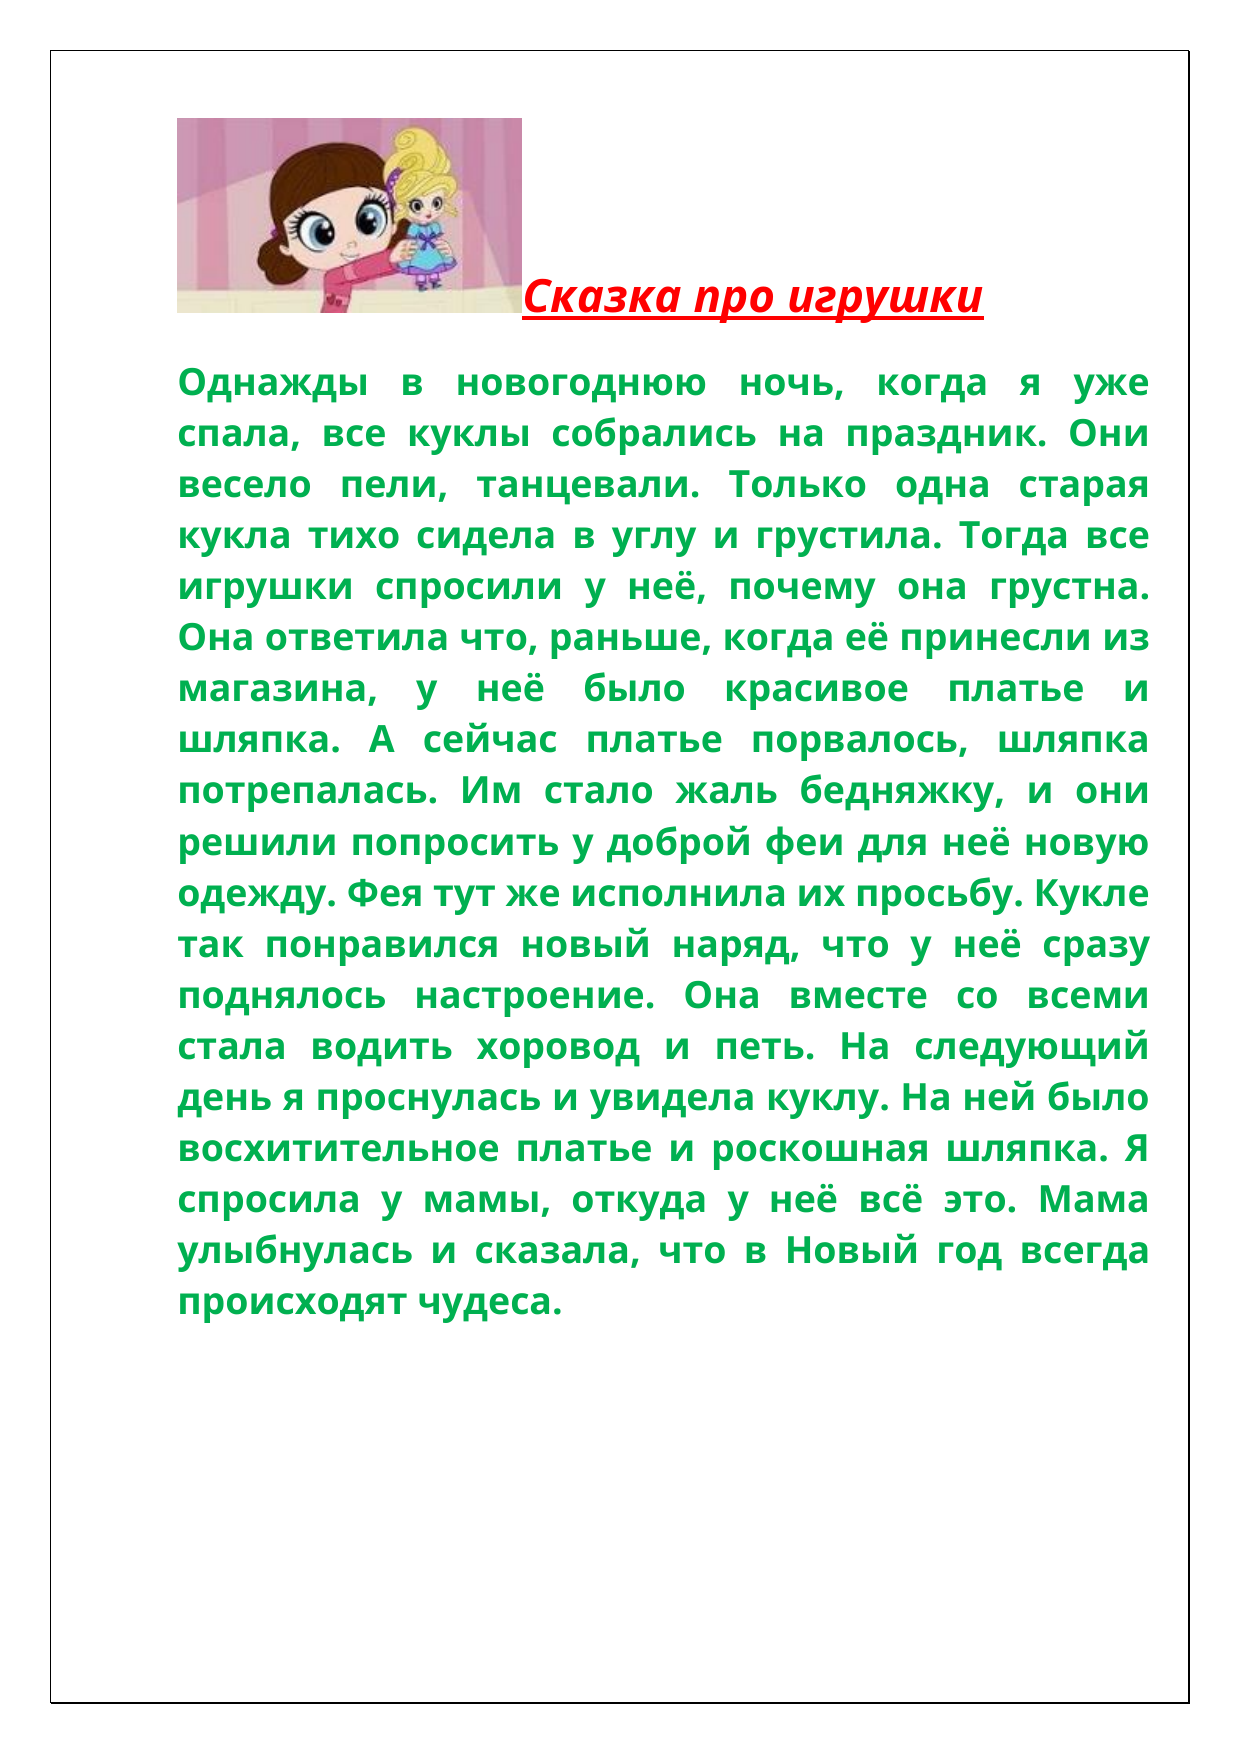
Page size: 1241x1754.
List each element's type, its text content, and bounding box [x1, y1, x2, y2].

picture [177, 118, 522, 313]
text Однажды в новогоднюю ночь, когда я уже спала, все куклы собрались на праздник. Они весело пели, танцевали. Только одна старая кукла тихо сидела в углу и грустила. Тогда все игрушки спросили у неё, почему она грустна. Она ответила что, раньше, когда её принесли из магазина, у неё было красивое платье и шляпка. А сейчас платье порвалось, шляпка потрепалась. Им стало жаль бедняжку, и они решили попросить у доброй феи для неё новую одежду. Фея тут же исполнила их просьбу. Кукле так понравился новый наряд, что у неё сразу поднялось настроение. Она вместе со всеми стала водить хоровод и петь. На следующий день я проснулась и увидела куклу. На ней было восхитительное платье и роскошная шляпка. Я спросила у мамы, откуда у неё всё это. Мама улыбнулась и сказала, что в Новый год всегда происходят чудеса. [177, 356, 1151, 1325]
